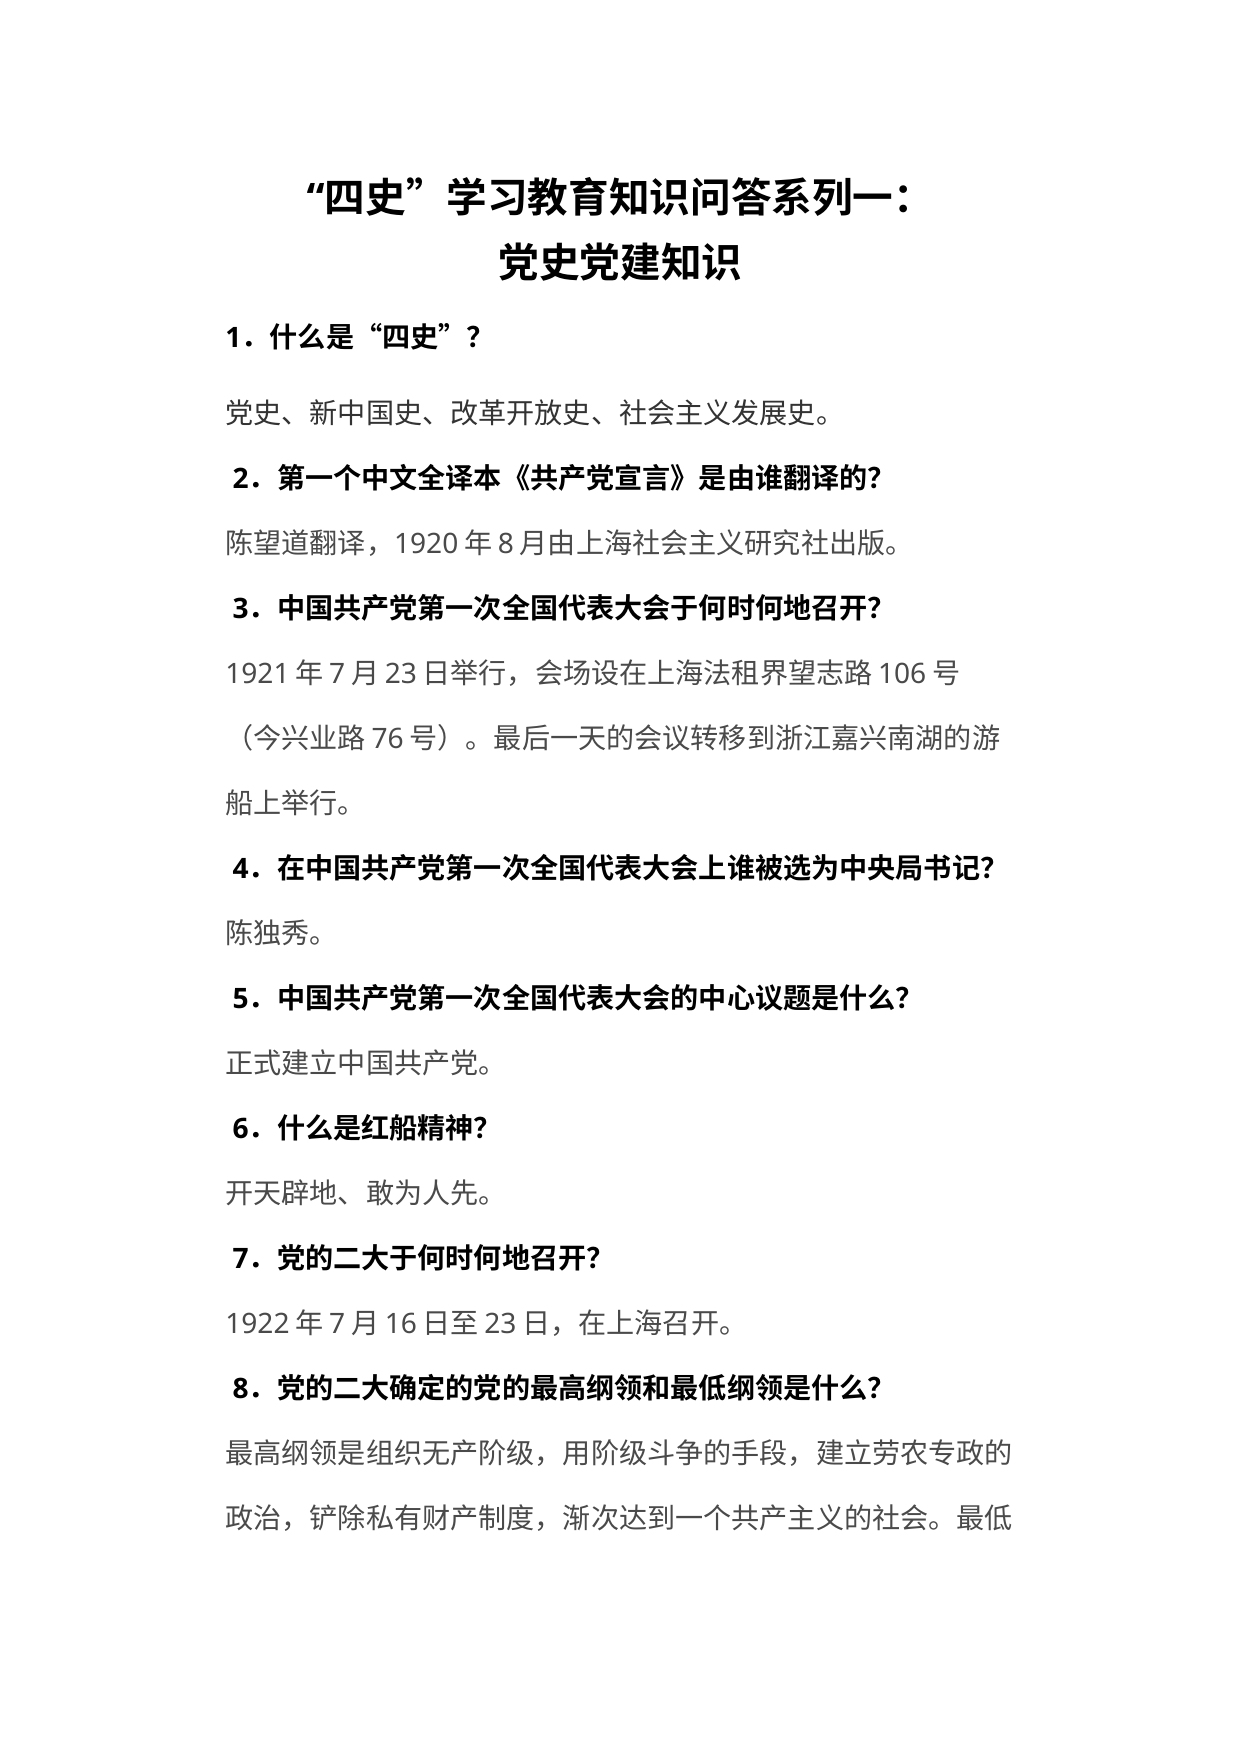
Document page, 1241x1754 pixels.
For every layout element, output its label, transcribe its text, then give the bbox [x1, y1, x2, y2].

text 4．在中国共产党第一次全国代表大会上谁被选为中央局书记？ [225, 834, 1015, 899]
subtitle 1．什么是“四史”？ [225, 303, 1015, 368]
subtitle “四史”学习教育知识问答系列一： [219, 162, 1021, 227]
text 陈独秀。 [225, 899, 1015, 964]
text 1921年7月23日举行，会场设在上海法租界望志路106号（今兴业路76号）。最后一天的会议转移到浙江嘉兴南湖的游船上举行。 [225, 639, 1015, 834]
text 开天辟地、敢为人先。 [225, 1159, 1015, 1224]
text 6．什么是红船精神？ [225, 1094, 1015, 1159]
subtitle 党史党建知识 [219, 227, 1021, 292]
text 7．党的二大于何时何地召开？ [225, 1224, 1015, 1289]
text 陈望道翻译，1920年8月由上海社会主义研究社出版。 [225, 509, 1015, 574]
text 正式建立中国共产党。 [225, 1029, 1015, 1094]
text 5．中国共产党第一次全国代表大会的中心议题是什么？ [225, 964, 1015, 1029]
text 2．第一个中文全译本《共产党宣言》是由谁翻译的？ [225, 444, 1015, 509]
text 1922年7月16日至23日，在上海召开。 [225, 1289, 1015, 1354]
text 3．中国共产党第一次全国代表大会于何时何地召开？ [225, 574, 1015, 639]
text 党史、新中国史、改革开放史、社会主义发展史。 [225, 379, 1015, 444]
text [225, 1419, 1015, 1549]
text 8．党的二大确定的党的最高纲领和最低纲领是什么？ [225, 1354, 1015, 1419]
